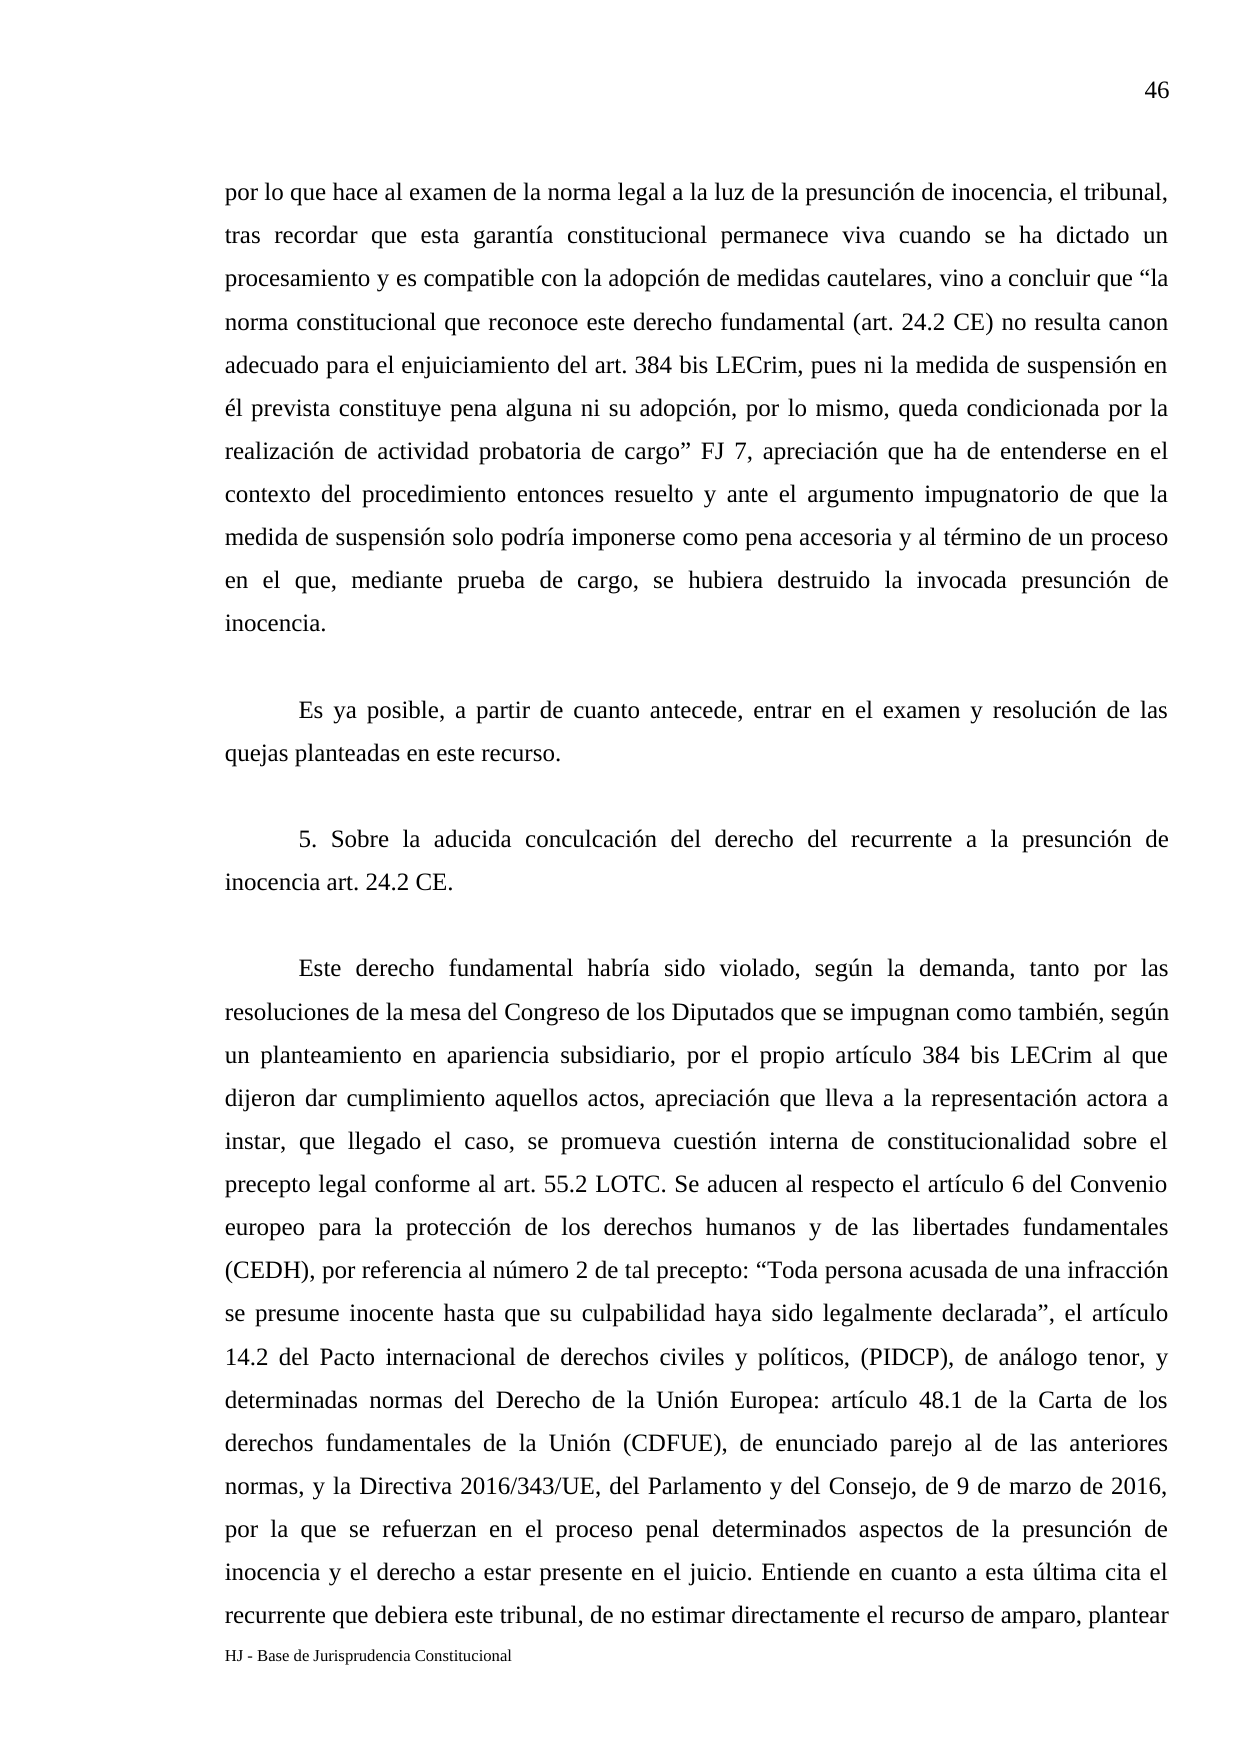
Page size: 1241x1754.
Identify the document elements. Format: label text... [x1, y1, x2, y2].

text Es ya posible, a partir de cuanto antecede, entrar en el examen y resolución de las quejas planteadas en este recurso. [224, 695, 1169, 767]
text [224, 953, 1169, 1629]
text 5. Sobre la aducida conculcación del derecho del recurrente a la presunción de inocencia art. 24.2 CE. [224, 824, 1169, 896]
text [224, 177, 1169, 637]
